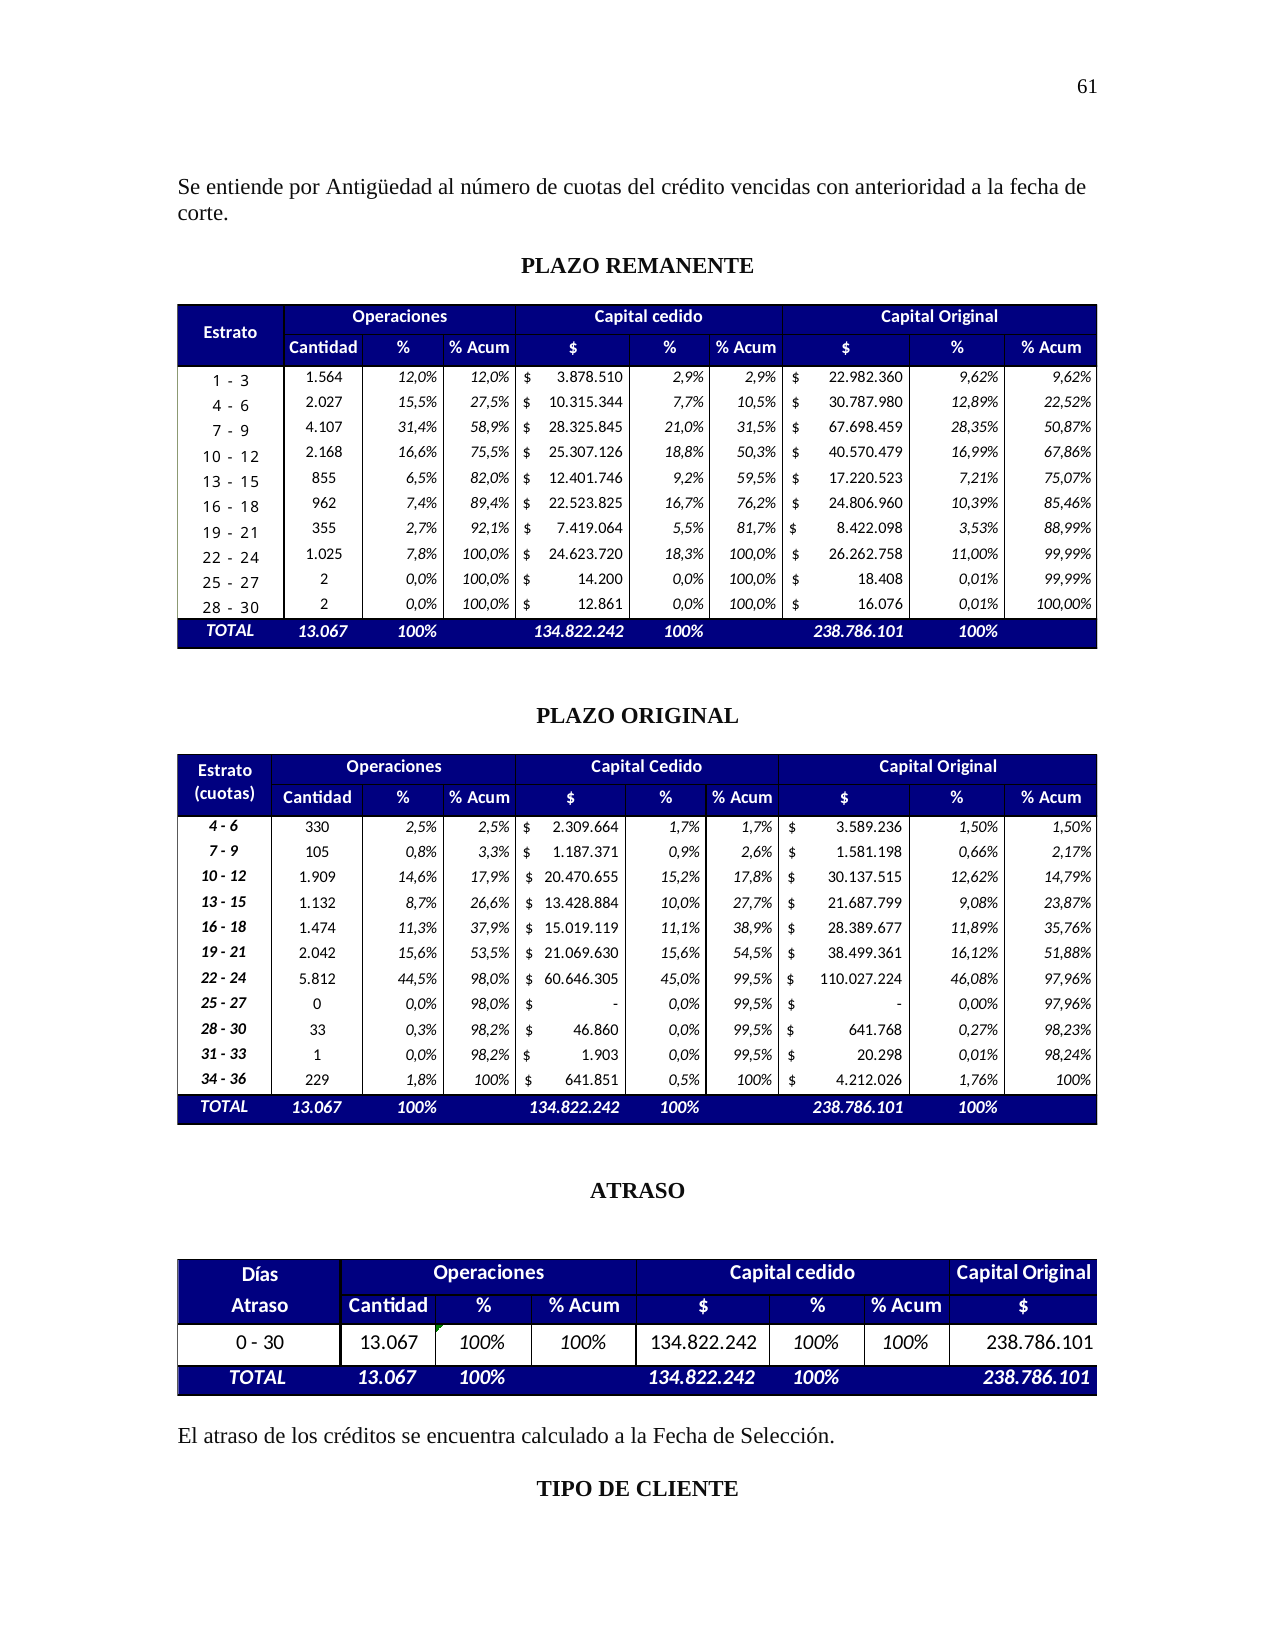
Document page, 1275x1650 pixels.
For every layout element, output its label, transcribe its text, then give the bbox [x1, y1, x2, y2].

text El atraso de los créditos se encuentra calculado a la Fecha de Selección. [177, 1422, 1098, 1448]
text Se entiende por Antigüedad al número de cuotas del crédito vencidas con anterioridad a la fecha de corte. [177, 173, 1098, 226]
text PLAZO ORIGINAL [177, 702, 1098, 728]
text TIPO DE CLIENTE [177, 1475, 1098, 1501]
text ATRASO [177, 1177, 1098, 1203]
text PLAZO REMANENTE [177, 252, 1098, 278]
